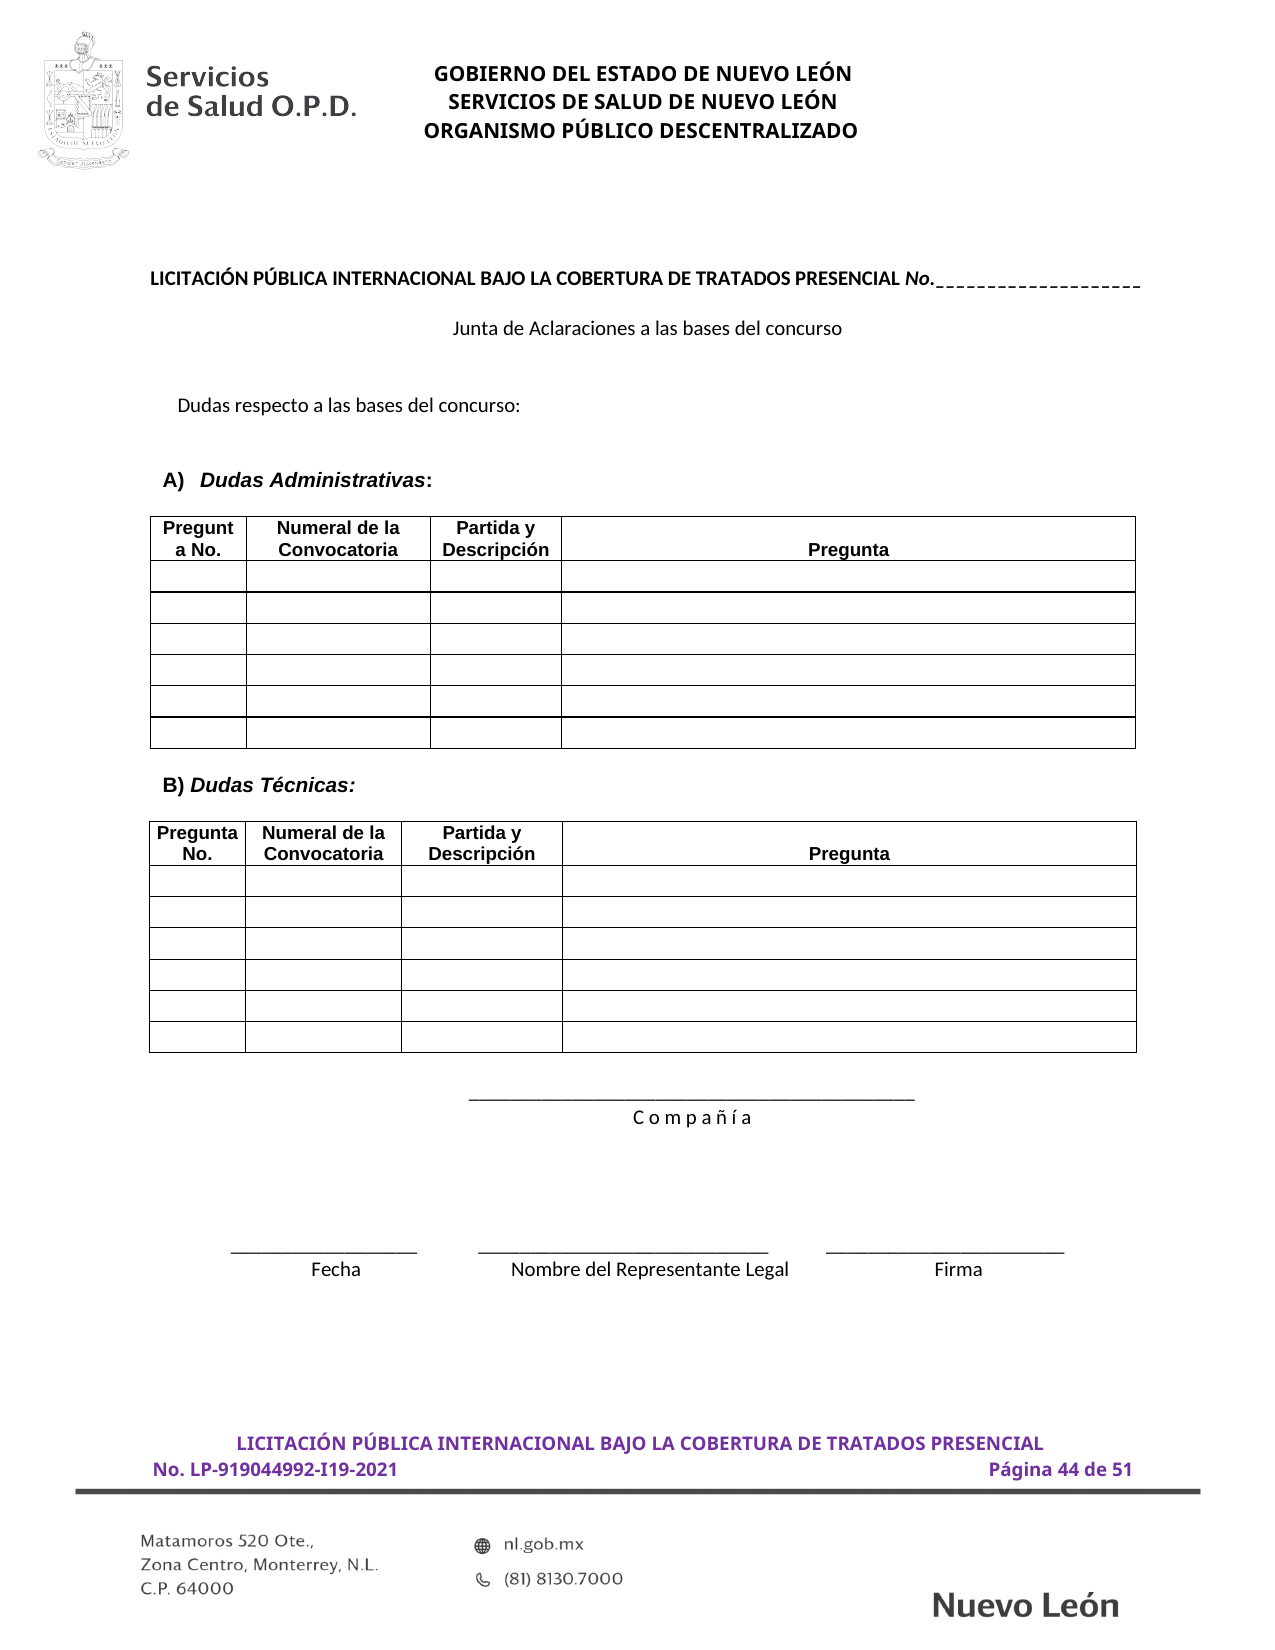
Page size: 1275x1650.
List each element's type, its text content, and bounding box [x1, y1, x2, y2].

table_cell [151, 718, 246, 748]
table_cell [431, 561, 561, 591]
table_header Pregunta [563, 822, 1136, 865]
table_header Pregunta [562, 517, 1135, 560]
picture [29, 0, 370, 252]
table_cell [247, 686, 430, 716]
table_cell [431, 686, 561, 716]
table_header Pregunta No. [151, 517, 246, 560]
text Dudas respecto a las bases del concurso: [177, 392, 1207, 417]
table_cell [151, 655, 246, 685]
table_cell [151, 686, 246, 716]
table_cell [150, 928, 245, 958]
text Fecha Nombre del Representante Legal Firma [89, 1257, 1207, 1282]
text __________________ ____________________________ _______________________ [89, 1231, 1207, 1257]
table_cell [246, 1022, 401, 1052]
table_cell [150, 866, 245, 896]
table_cell [402, 991, 562, 1021]
table_header Partida y Descripción [431, 517, 561, 560]
table_cell [563, 1022, 1136, 1052]
table_cell [247, 561, 430, 591]
table_cell [562, 561, 1135, 591]
table_cell [246, 991, 401, 1021]
table_cell [431, 655, 561, 685]
table_cell [151, 593, 246, 623]
table_cell [150, 897, 245, 927]
table_cell [247, 655, 430, 685]
table_cell [402, 866, 562, 896]
text ___________________________________________ [177, 1079, 1207, 1104]
table_cell [247, 718, 430, 748]
picture [49, 1476, 1225, 1650]
table_header Partida y Descripción [402, 822, 562, 865]
table_cell [562, 718, 1135, 748]
table_cell [246, 897, 401, 927]
table_cell [246, 960, 401, 990]
table_cell [431, 718, 561, 748]
table_cell [247, 593, 430, 623]
table_cell [402, 1022, 562, 1052]
table_cell [562, 593, 1135, 623]
table_cell [562, 624, 1135, 654]
table_cell [563, 866, 1136, 896]
text B) Dudas Técnicas: [89, 773, 1197, 797]
table_cell [431, 624, 561, 654]
table_cell [402, 897, 562, 927]
table_cell [431, 593, 561, 623]
table_cell [562, 655, 1135, 685]
table_header Numeral de la Convocatoria [246, 822, 401, 865]
text Junta de Aclaraciones a las bases del concurso [89, 316, 1207, 341]
text LICITACIÓN PÚBLICA INTERNACIONAL BAJO LA COBERTURA DE TRATADOS PRESENCIAL No.____________________ [89, 265, 1207, 290]
table_header Pregunta No. [150, 822, 245, 865]
text C o m p a ñ í a [177, 1104, 1207, 1129]
table_cell [151, 624, 246, 654]
table_cell [246, 866, 401, 896]
table_cell [150, 991, 245, 1021]
table_cell [150, 960, 245, 990]
table_cell [246, 928, 401, 958]
table_cell [563, 991, 1136, 1021]
table_cell [563, 960, 1136, 990]
table_cell [151, 561, 246, 591]
table_cell [247, 624, 430, 654]
table_cell [563, 928, 1136, 958]
table_cell [563, 897, 1136, 927]
table_cell [562, 686, 1135, 716]
table_cell [402, 928, 562, 958]
table_header Numeral de la Convocatoria [247, 517, 430, 560]
table_cell [402, 960, 562, 990]
list Dudas Administrativas: [162, 468, 1197, 492]
table_cell [150, 1022, 245, 1052]
